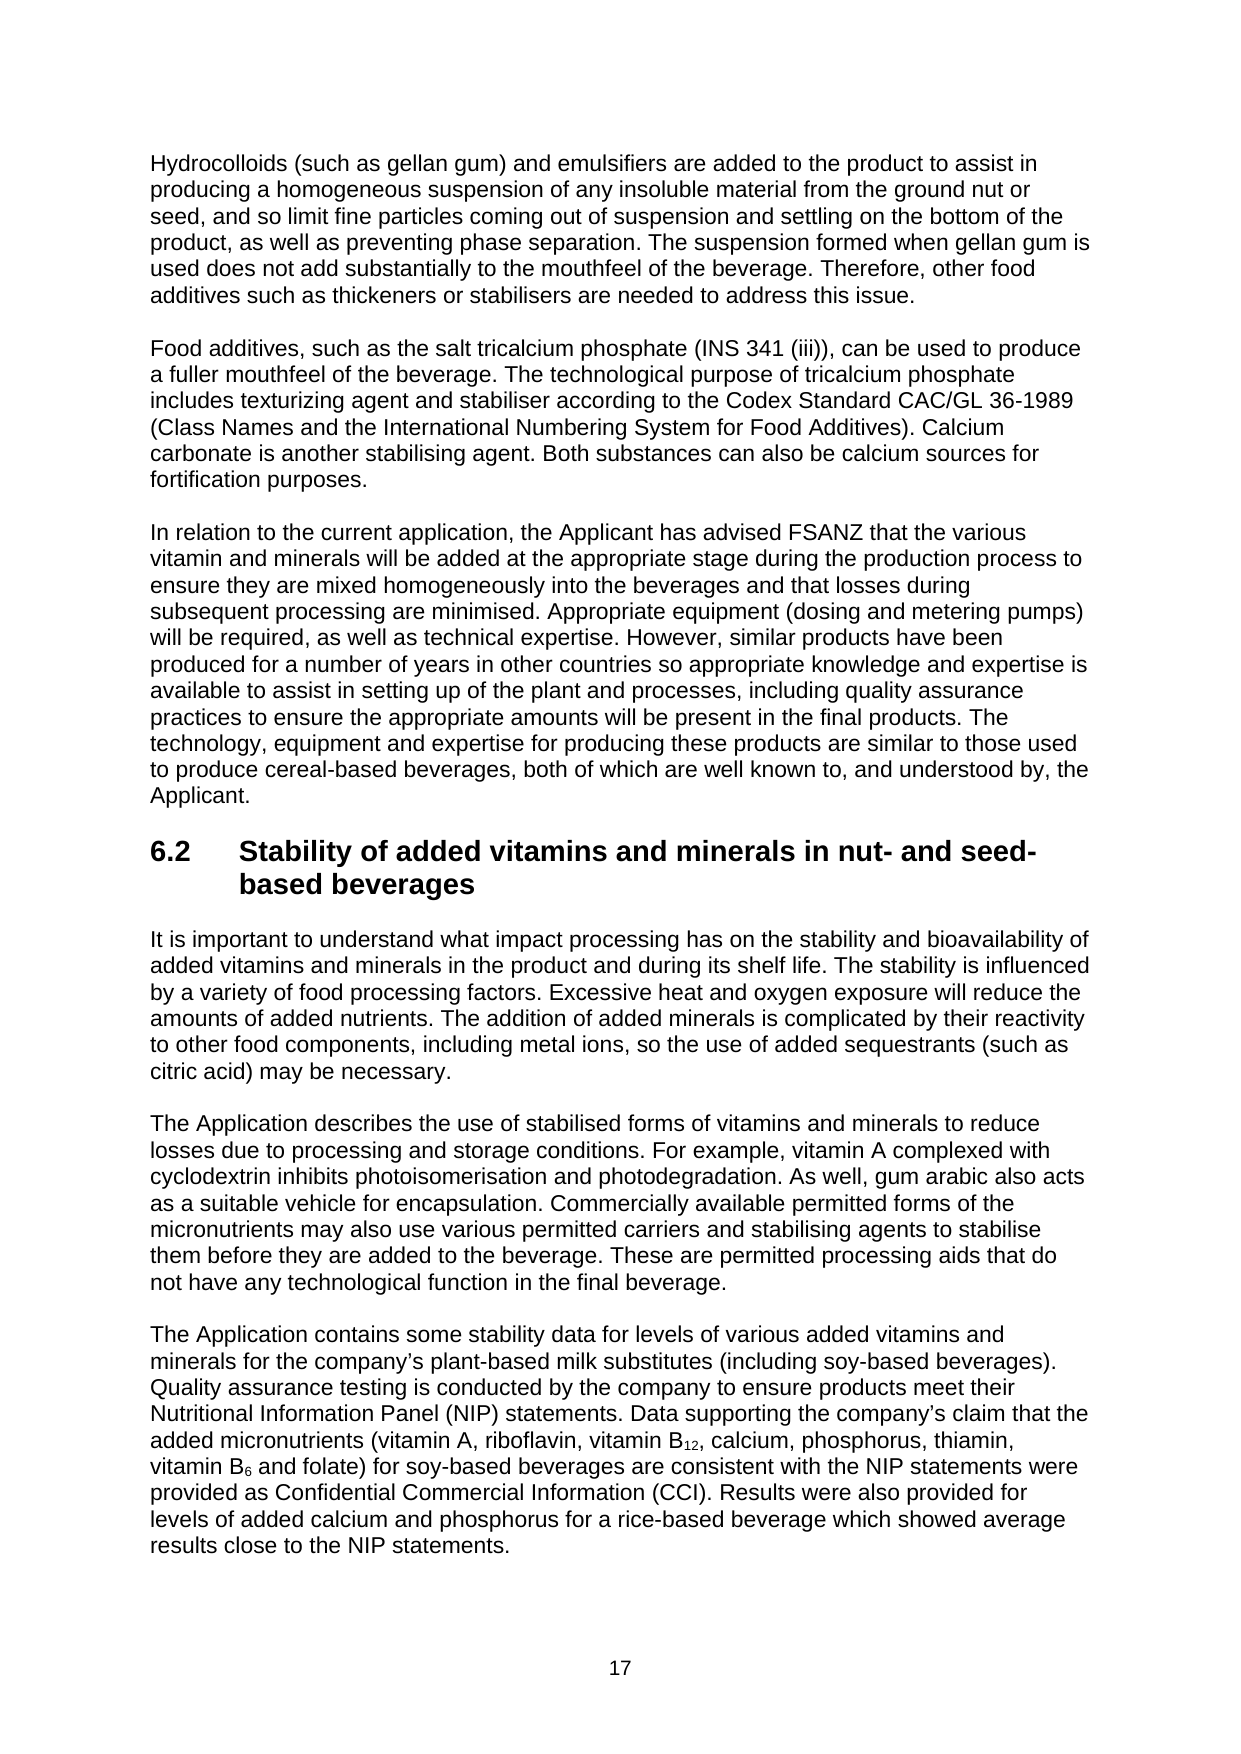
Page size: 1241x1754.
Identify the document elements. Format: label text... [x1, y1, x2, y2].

text It is important to understand what impact processing has on the stability and bioavailability of added vitamins and minerals in the product and during its shelf life. The stability is influenced by a variety of food processing factors. Excessive heat and oxygen exposure will reduce the amounts of added nutrients. The addition of added minerals is complicated by their reactivity to other food components, including metal ions, so the use of added sequestrants (such as citric acid) may be necessary. [150, 926, 1090, 1084]
text In relation to the current application, the Applicant has advised FSANZ that the various vitamin and minerals will be added at the appropriate stage during the production process to ensure they are mixed homogeneously into the beverages and that losses during subsequent processing are minimised. Appropriate equipment (dosing and metering pumps) will be required, as well as technical expertise. However, similar products have been produced for a number of years in other countries so appropriate knowledge and expertise is available to assist in setting up of the plant and processes, including quality assurance practices to ensure the appropriate amounts will be present in the final products. The technology, equipment and expertise for producing these products are similar to those used to produce cereal-based beverages, both of which are well known to, and understood by, the Applicant. [150, 519, 1090, 809]
text Hydrocolloids (such as gellan gum) and emulsifiers are added to the product to assist in producing a homogeneous suspension of any insoluble material from the ground nut or seed, and so limit fine particles coming out of suspension and settling on the bottom of the product, as well as preventing phase separation. The suspension formed when gellan gum is used does not add substantially to the mouthfeel of the beverage. Therefore, other food additives such as thickeners or stabilisers are needed to address this issue. [150, 150, 1090, 308]
subtitle 6.2 Stability of added vitamins and minerals in nut- and seed-based beverages [150, 834, 1090, 901]
text Food additives, such as the salt tricalcium phosphate (INS 341 (iii)), can be used to produce a fuller mouthfeel of the beverage. The technological purpose of tricalcium phosphate includes texturizing agent and stabiliser according to the Codex Standard CAC/GL 36-1989 (Class Names and the International Numbering System for Food Additives). Calcium carbonate is another stabilising agent. Both substances can also be calcium sources for fortification purposes. [150, 334, 1090, 493]
text The Application contains some stability data for levels of various added vitamins and minerals for the company’s plant-based milk substitutes (including soy-based beverages). Quality assurance testing is conducted by the company to ensure products meet their Nutritional Information Panel (NIP) statements. Data supporting the company’s claim that the added micronutrients (vitamin A, riboflavin, vitamin B12, calcium, phosphorus, thiamin, vitamin B6 and folate) for soy-based beverages are consistent with the NIP statements were provided as Confidential Commercial Information (CCI). Results were also provided for levels of added calcium and phosphorus for a rice-based beverage which showed average results close to the NIP statements. [150, 1321, 1090, 1558]
text The Application describes the use of stabilised forms of vitamins and minerals to reduce losses due to processing and storage conditions. For example, vitamin A complexed with cyclodextrin inhibits photoisomerisation and photodegradation. As well, gum arabic also acts as a suitable vehicle for encapsulation. Commercially available permitted forms of the micronutrients may also use various permitted carriers and stabilising agents to stabilise them before they are added to the beverage. These are permitted processing aids that do not have any technological function in the final beverage. [150, 1110, 1090, 1295]
